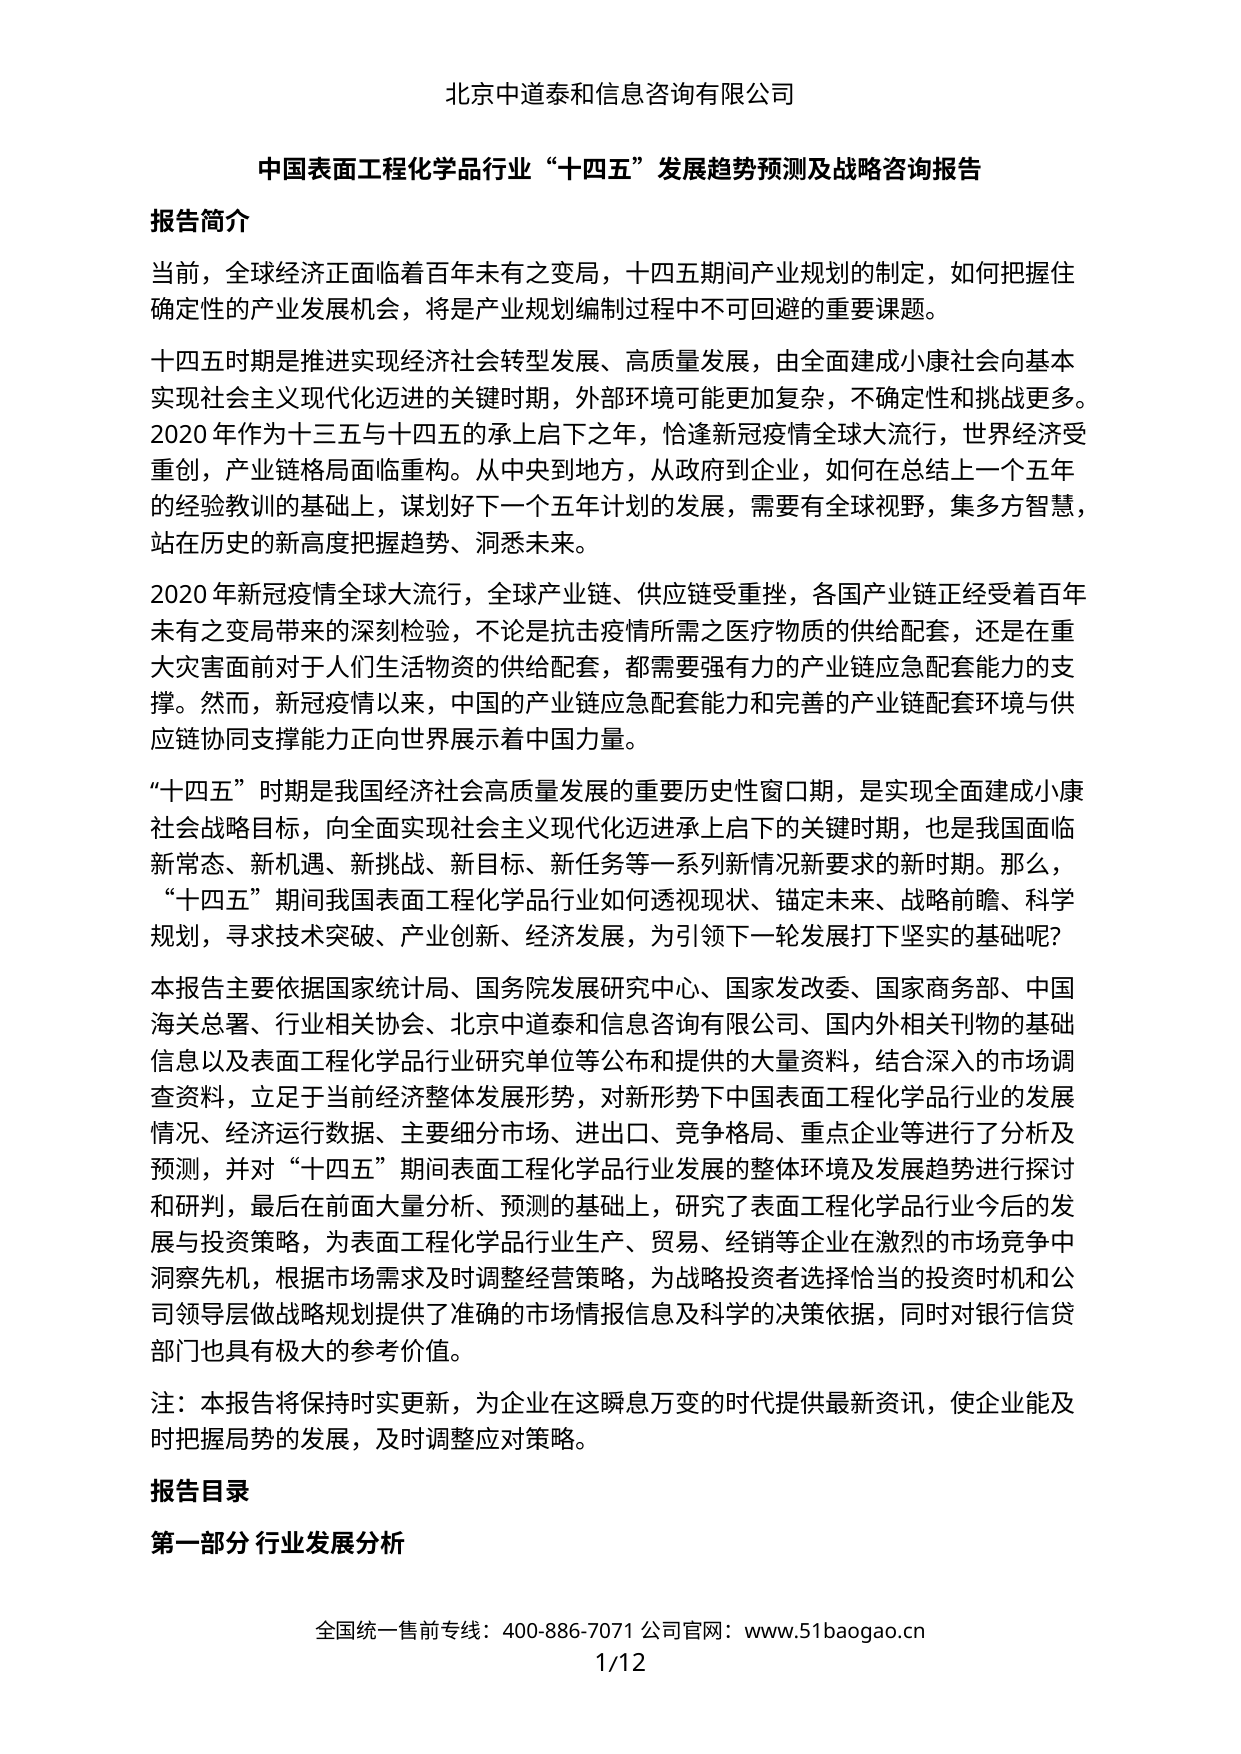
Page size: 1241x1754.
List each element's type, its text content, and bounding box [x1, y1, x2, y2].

text 2020年新冠疫情全球大流行，全球产业链、供应链受重挫，各国产业链正经受着百年未有之变局带来的深刻检验，不论是抗击疫情所需之医疗物质的供给配套，还是在重大灾害面前对于人们生活物资的供给配套，都需要强有力的产业链应急配套能力的支撑。然而，新冠疫情以来，中国的产业链应急配套能力和完善的产业链配套环境与供应链协同支撑能力正向世界展示着中国力量。 [150, 575, 1090, 756]
text 报告目录 [150, 1471, 1090, 1507]
text “十四五”时期是我国经济社会高质量发展的重要历史性窗口期，是实现全面建成小康社会战略目标，向全面实现社会主义现代化迈进承上启下的关键时期，也是我国面临新常态、新机遇、新挑战、新目标、新任务等一系列新情况新要求的新时期。那么，“十四五”期间我国表面工程化学品行业如何透视现状、锚定未来、战略前瞻、科学规划，寻求技术突破、产业创新、经济发展，为引领下一轮发展打下坚实的基础呢? [150, 772, 1090, 953]
text 第一部分 行业发展分析 [150, 1523, 1090, 1559]
text 报告简介 [150, 202, 1090, 238]
text 本报告主要依据国家统计局、国务院发展研究中心、国家发改委、国家商务部、中国海关总署、行业相关协会、北京中道泰和信息咨询有限公司、国内外相关刊物的基础信息以及表面工程化学品行业研究单位等公布和提供的大量资料，结合深入的市场调查资料，立足于当前经济整体发展形势，对新形势下中国表面工程化学品行业的发展情况、经济运行数据、主要细分市场、进出口、竞争格局、重点企业等进行了分析及预测，并对“十四五”期间表面工程化学品行业发展的整体环境及发展趋势进行探讨和研判，最后在前面大量分析、预测的基础上，研究了表面工程化学品行业今后的发展与投资策略，为表面工程化学品行业生产、贸易、经销等企业在激烈的市场竞争中洞察先机，根据市场需求及时调整经营策略，为战略投资者选择恰当的投资时机和公司领导层做战略规划提供了准确的市场情报信息及科学的决策依据，同时对银行信贷部门也具有极大的参考价值。 [150, 969, 1090, 1367]
text 当前，全球经济正面临着百年未有之变局，十四五期间产业规划的制定，如何把握住确定性的产业发展机会，将是产业规划编制过程中不可回避的重要课题。 [150, 254, 1090, 326]
text 中国表面工程化学品行业“十四五”发展趋势预测及战略咨询报告 [150, 150, 1090, 186]
text 十四五时期是推进实现经济社会转型发展、高质量发展，由全面建成小康社会向基本实现社会主义现代化迈进的关键时期，外部环境可能更加复杂，不确定性和挑战更多。2020年作为十三五与十四五的承上启下之年，恰逢新冠疫情全球大流行，世界经济受重创，产业链格局面临重构。从中央到地方，从政府到企业，如何在总结上一个五年的经验教训的基础上，谋划好下一个五年计划的发展，需要有全球视野，集多方智慧，站在历史的新高度把握趋势、洞悉未来。 [150, 342, 1090, 559]
text 注：本报告将保持时实更新，为企业在这瞬息万变的时代提供最新资讯，使企业能及时把握局势的发展，及时调整应对策略。 [150, 1383, 1090, 1456]
